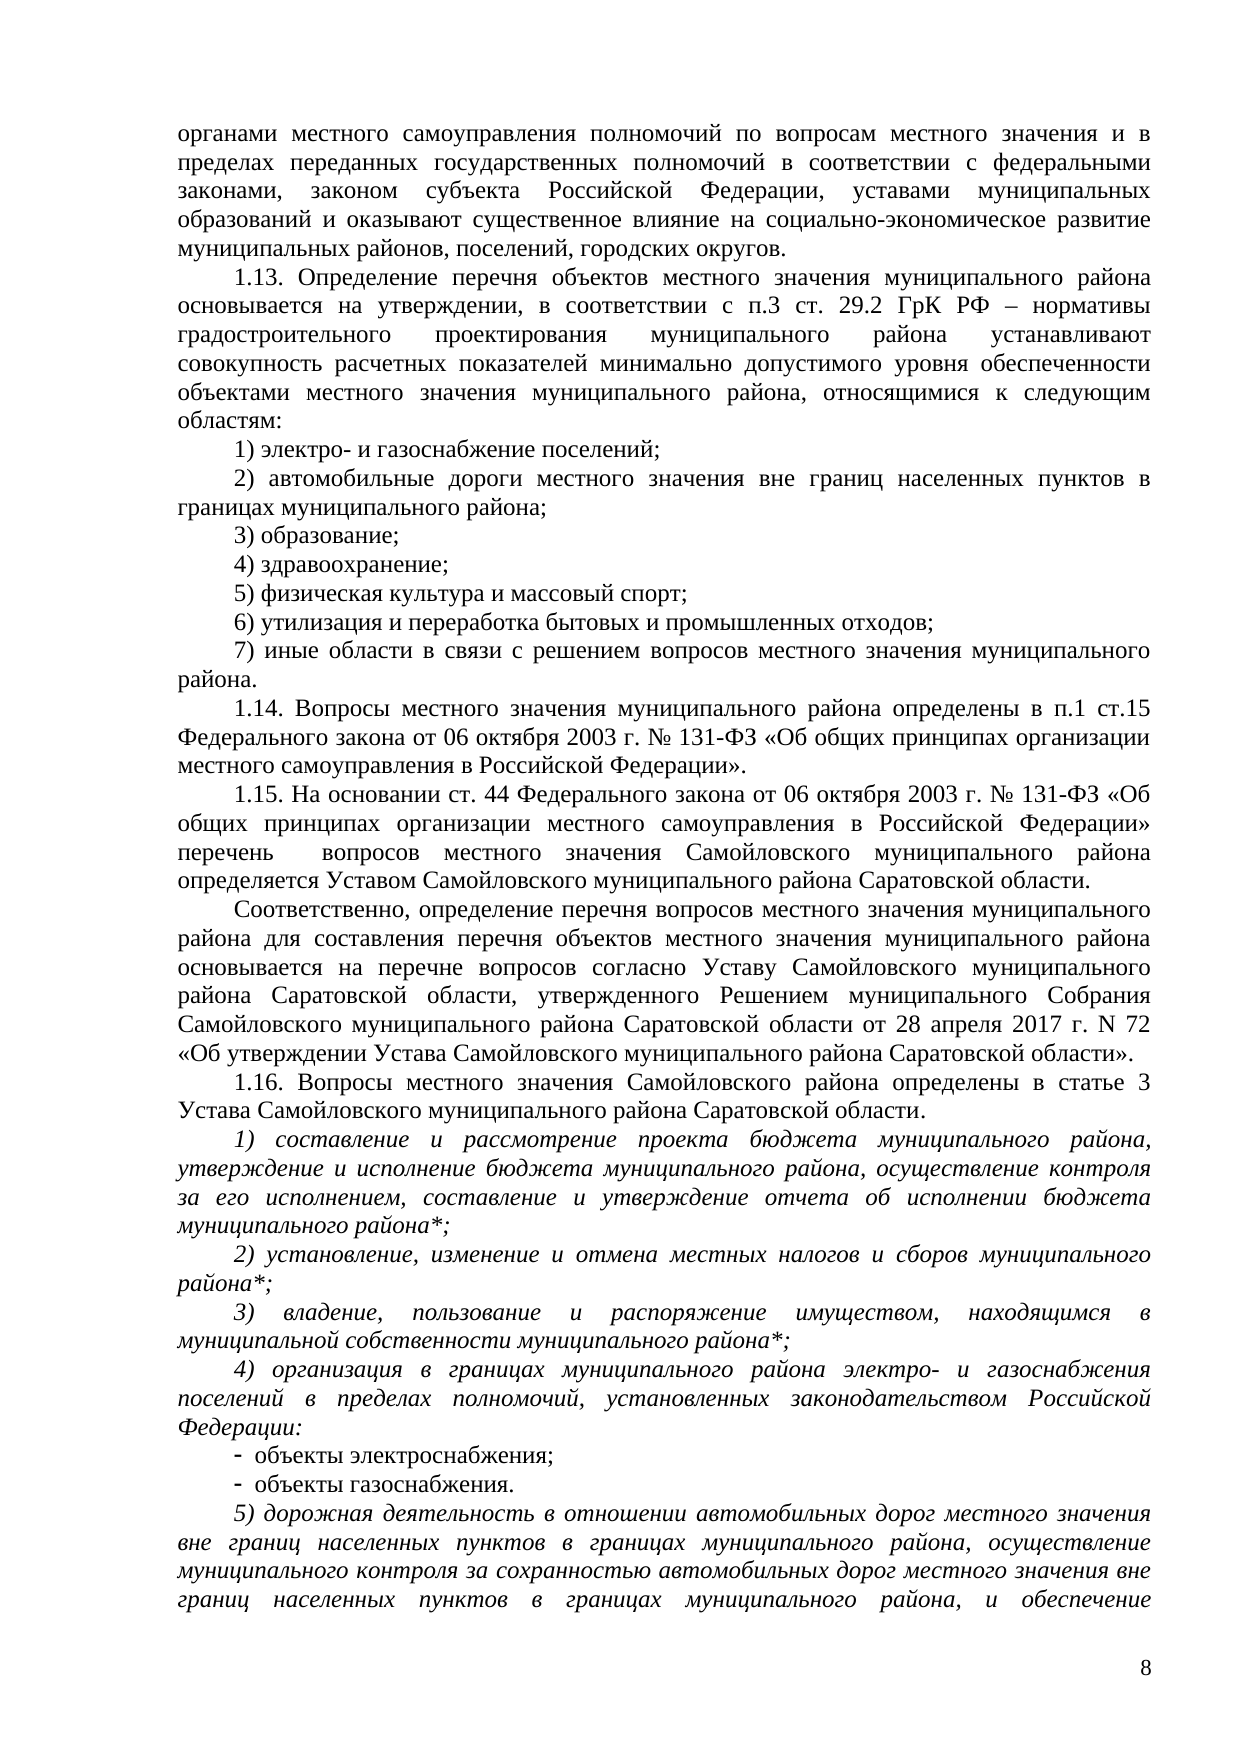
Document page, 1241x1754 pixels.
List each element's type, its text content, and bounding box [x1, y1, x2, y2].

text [177, 1498, 1152, 1613]
text 1.16. Вопросы местного значения Самойловского района определены в статье 3 Устава Самойловского муниципального района Саратовской области. [177, 1067, 1152, 1124]
text 1.15. На основании ст. 44 Федерального закона от 06 октября 2003 г. № 131-ФЗ «Об общих принципах организации местного самоуправления в Российской Федерации» перечень вопросов местного значения Самойловского муниципального района определяется Уставом Самойловского муниципального района Саратовской области. [177, 779, 1152, 894]
text 4) организация в границах муниципального района электро- и газоснабжения поселений в пределах полномочий, установленных законодательством Российской Федерации: [177, 1354, 1152, 1441]
text объекты газоснабжения. [177, 1469, 1152, 1498]
text объекты электроснабжения; [177, 1441, 1152, 1469]
text 3) образование; [177, 521, 1152, 549]
text 5) физическая культура и массовый спорт; [177, 578, 1152, 607]
text Соответственно, определение перечня вопросов местного значения муниципального района для составления перечня объектов местного значения муниципального района основывается на перечне вопросов согласно Уставу Самойловского муниципального района Саратовской области, утвержденного Решением муниципального Собрания Самойловского муниципального района Саратовской области от 28 апреля 2017 г. N 72 «Об утверждении Устава Самойловского муниципального района Саратовской области». [177, 894, 1152, 1067]
text 1.14. Вопросы местного значения муниципального района определены в п.1 ст.15 Федерального закона от 06 октября 2003 г. № 131-ФЗ «Об общих принципах организации местного самоуправления в Российской Федерации». [177, 693, 1152, 779]
text 6) утилизация и переработка бытовых и промышленных отходов; [177, 607, 1152, 636]
text 2) установление, изменение и отмена местных налогов и сборов муниципального района*; [177, 1239, 1152, 1297]
text 4) здравоохранение; [177, 549, 1152, 578]
text 1) электро- и газоснабжение поселений; [177, 434, 1152, 463]
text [177, 118, 1152, 262]
text 7) иные области в связи с решением вопросов местного значения муниципального района. [177, 636, 1152, 693]
text 1.13. Определение перечня объектов местного значения муниципального района основывается на утверждении, в соответствии с п.3 ст. 29.2 ГрК РФ – нормативы градостроительного проектирования муниципального района устанавливают совокупность расчетных показателей минимально допустимого уровня обеспеченности объектами местного значения муниципального района, относящимися к следующим областям: [177, 262, 1152, 434]
text 1) составление и рассмотрение проекта бюджета муниципального района, утверждение и исполнение бюджета муниципального района, осуществление контроля за его исполнением, составление и утверждение отчета об исполнении бюджета муниципального района*; [177, 1124, 1152, 1239]
text 2) автомобильные дороги местного значения вне границ населенных пунктов в границах муниципального района; [177, 463, 1152, 521]
text 3) владение, пользование и распоряжение имуществом, находящимся в муниципальной собственности муниципального района*; [177, 1297, 1152, 1354]
